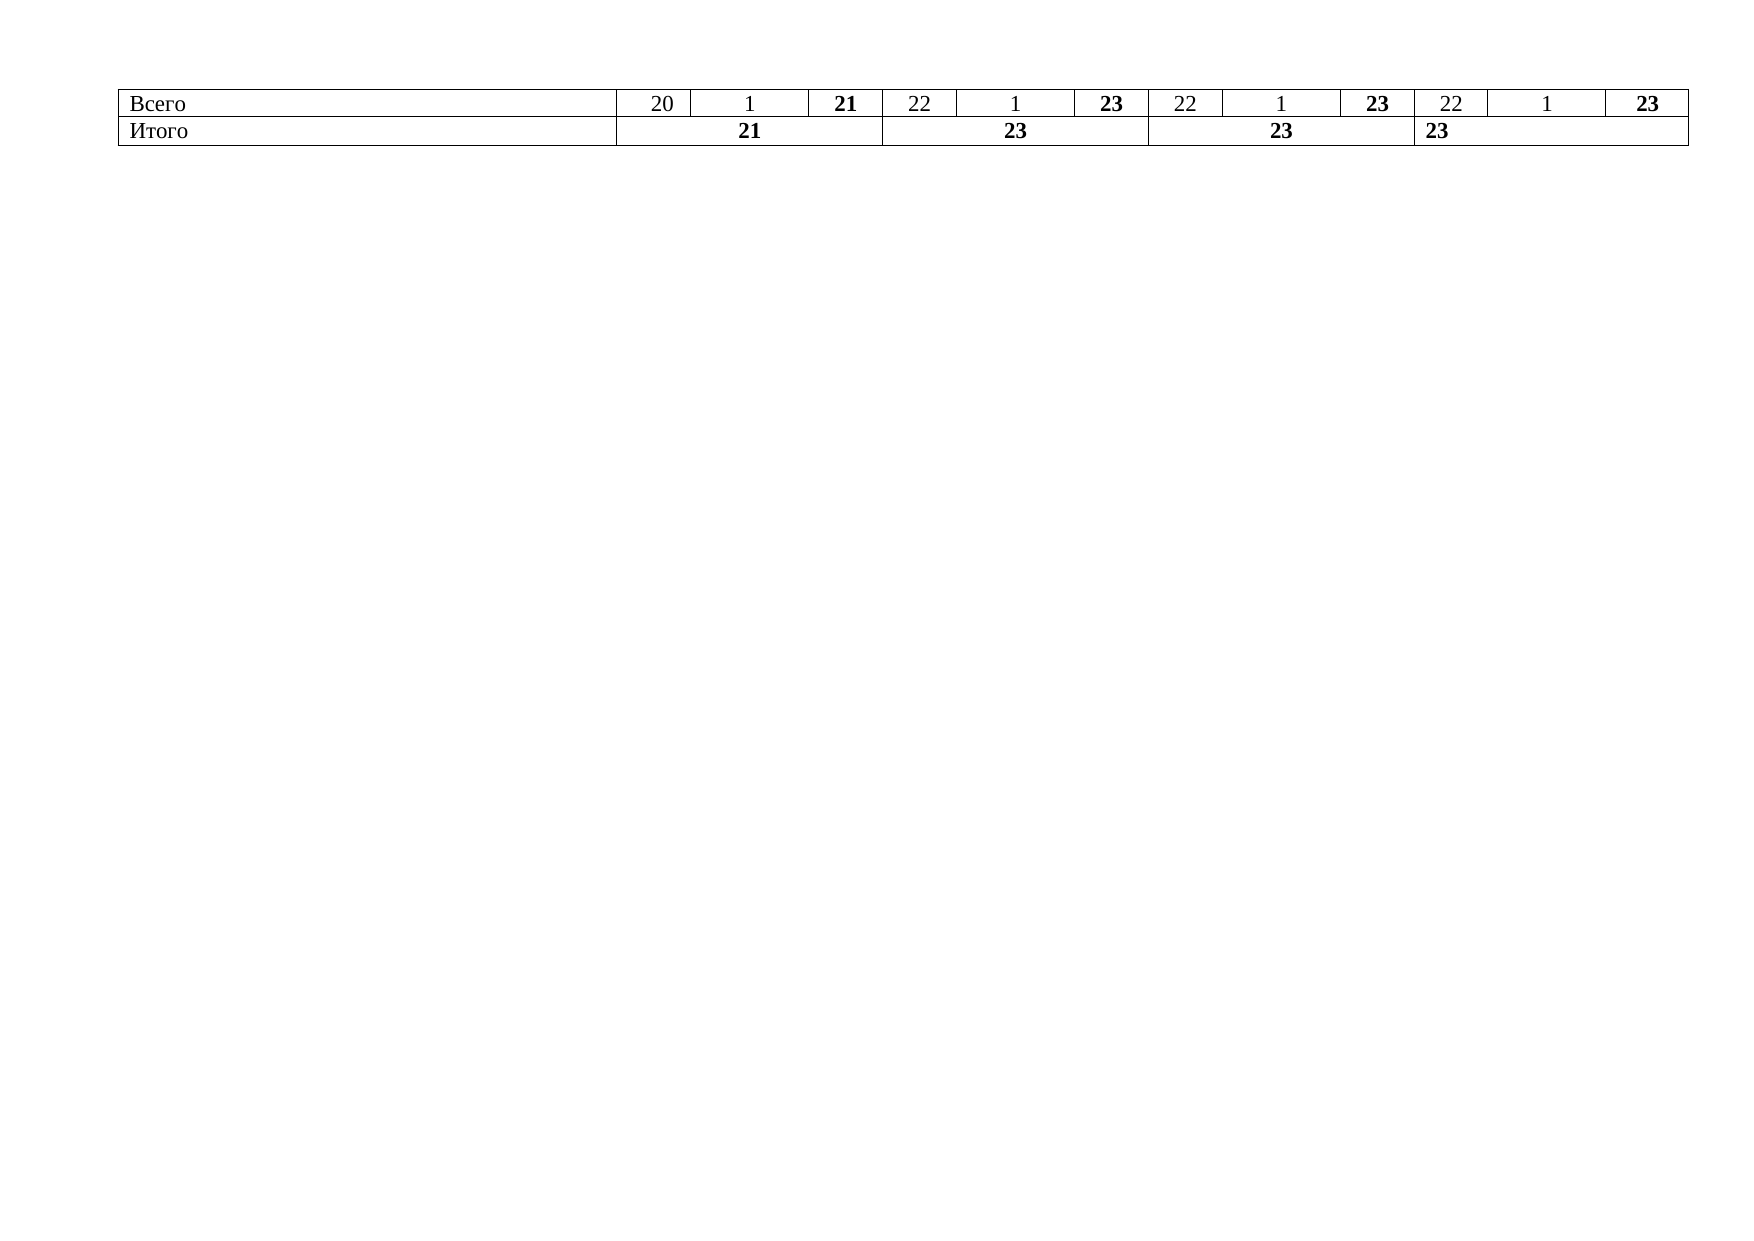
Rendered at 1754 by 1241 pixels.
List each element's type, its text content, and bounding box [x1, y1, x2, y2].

table_cell 22 [1149, 90, 1222, 116]
table_cell 23 [1149, 117, 1414, 144]
table_cell Итого [119, 117, 616, 144]
table_cell 23 [1606, 90, 1688, 116]
table_cell 1 [1488, 90, 1605, 116]
table_cell 20 [617, 90, 690, 116]
table_cell 1 [691, 90, 808, 116]
table_cell 23 [1341, 90, 1414, 116]
table_cell 23 [1415, 117, 1688, 144]
table_cell 23 [1075, 90, 1148, 116]
table_cell 21 [809, 90, 882, 116]
table_cell 1 [1223, 90, 1340, 116]
table_cell 22 [883, 90, 956, 116]
table_cell Всего [119, 90, 616, 116]
table_cell 22 [1415, 90, 1487, 116]
table_cell 21 [617, 117, 882, 144]
table_cell 23 [883, 117, 1148, 144]
table_cell 1 [957, 90, 1074, 116]
